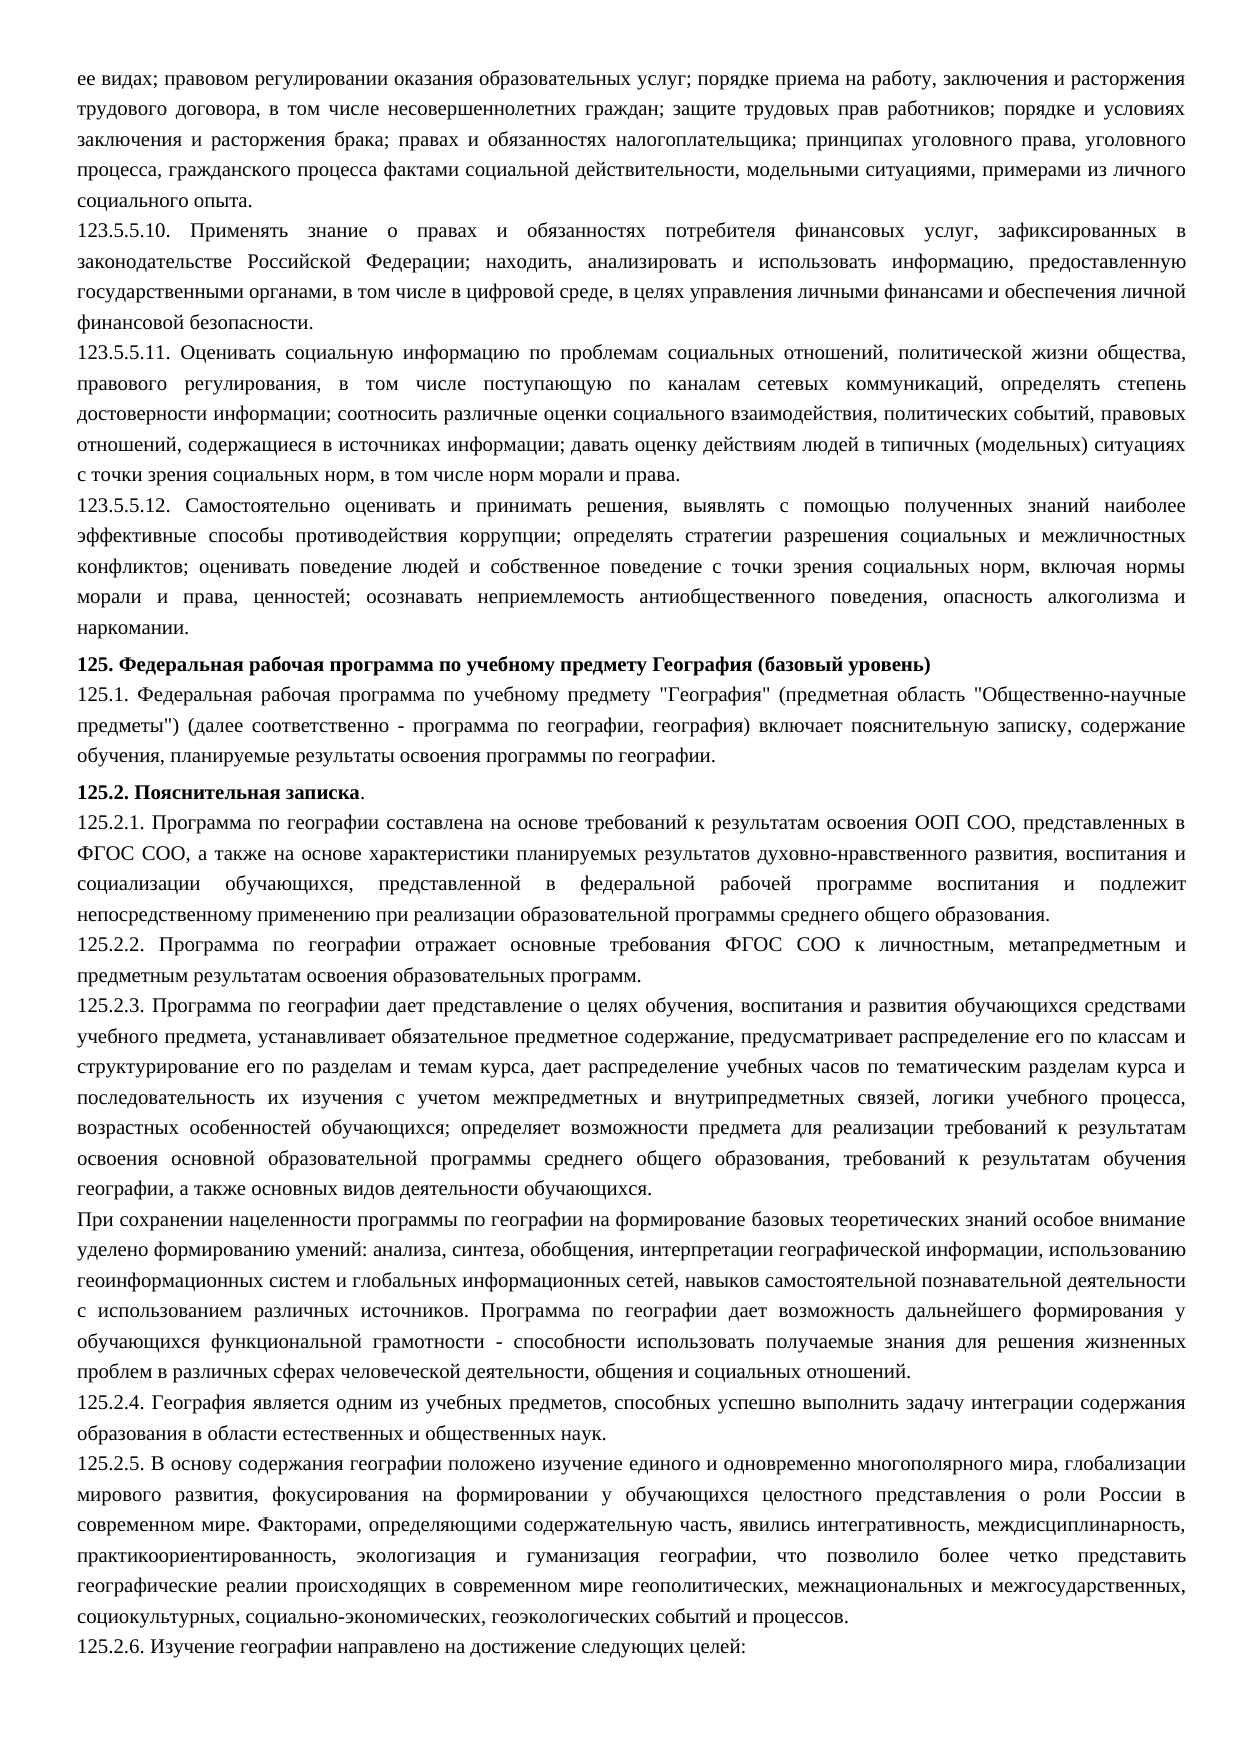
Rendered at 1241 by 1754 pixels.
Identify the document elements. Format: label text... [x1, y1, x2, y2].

text 125. Федеральная рабочая программа по учебному предмету География (базовый уровень) [77, 639, 1187, 676]
text 125.2.6. Изучение географии направлено на достижение следующих целей: [77, 1628, 1187, 1658]
text 123.5.5.11. Оценивать социальную информацию по проблемам социальных отношений, политической жизни общества, правового регулирования, в том числе поступающую по каналам сетевых коммуникаций, определять степень достоверности информации; соотносить различные оценки социального взаимодействия, политических событий, правовых отношений, содержащиеся в источниках информации; давать оценку действиям людей в типичных (модельных) ситуациях с точки зрения социальных норм, в том числе норм морали и права. [77, 334, 1187, 486]
text При сохранении нацеленности программы по географии на формирование базовых теоретических знаний особое внимание уделено формированию умений: анализа, синтеза, обобщения, интерпретации географической информации, использованию геоинформационных систем и глобальных информационных сетей, навыков самостоятельной познавательной деятельности с использованием различных источников. Программа по географии дает возможность дальнейшего формирования у обучающихся функциональной грамотности - способности использовать получаемые знания для решения жизненных проблем в различных сферах человеческой деятельности, общения и социальных отношений. [77, 1200, 1187, 1383]
text 125.2. Пояснительная записка. [77, 767, 1187, 804]
text 123.5.5.12. Самостоятельно оценивать и принимать решения, выявлять с помощью полученных знаний наиболее эффективные способы противодействия коррупции; определять стратегии разрешения социальных и межличностных конфликтов; оценивать поведение людей и собственное поведение с точки зрения социальных норм, включая нормы морали и права, ценностей; осознавать неприемлемость антиобщественного поведения, опасность алкоголизма и наркомании. [77, 486, 1187, 639]
text 125.1. Федеральная рабочая программа по учебному предмету "География" (предметная область "Общественно-научные предметы") (далее соответственно - программа по географии, география) включает пояснительную записку, содержание обучения, планируемые результаты освоения программы по географии. [77, 676, 1187, 767]
text 125.2.3. Программа по географии дает представление о целях обучения, воспитания и развития обучающихся средствами учебного предмета, устанавливает обязательное предметное содержание, предусматривает распределение его по классам и структурирование его по разделам и темам курса, дает распределение учебных часов по тематическим разделам курса и последовательность их изучения с учетом межпредметных и внутрипредметных связей, логики учебного процесса, возрастных особенностей обучающихся; определяет возможности предмета для реализации требований к результатам освоения основной образовательной программы среднего общего образования, требований к результатам обучения географии, а также основных видов деятельности обучающихся. [77, 987, 1187, 1200]
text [77, 59, 1187, 212]
text 125.2.4. География является одним из учебных предметов, способных успешно выполнить задачу интеграции содержания образования в области естественных и общественных наук. [77, 1383, 1187, 1444]
text 125.2.2. Программа по географии отражает основные требования ФГОС СОО к личностным, метапредметным и предметным результатам освоения образовательных программ. [77, 926, 1187, 987]
text 125.2.5. В основу содержания географии положено изучение единого и одновременно многополярного мира, глобализации мирового развития, фокусирования на формировании у обучающихся целостного представления о роли России в современном мире. Факторами, определяющими содержательную часть, явились интегративность, междисциплинарность, практикоориентированность, экологизация и гуманизация географии, что позволило более четко представить географические реалии происходящих в современном мире геополитических, межнациональных и межгосударственных, социокультурных, социально-экономических, геоэкологических событий и процессов. [77, 1444, 1187, 1628]
text 123.5.5.10. Применять знание о правах и обязанностях потребителя финансовых услуг, зафиксированных в законодательстве Российской Федерации; находить, анализировать и использовать информацию, предоставленную государственными органами, в том числе в цифровой среде, в целях управления личными финансами и обеспечения личной финансовой безопасности. [77, 212, 1187, 334]
text 125.2.1. Программа по географии составлена на основе требований к результатам освоения ООП СОО, представленных в ФГОС СОО, а также на основе характеристики планируемых результатов духовно-нравственного развития, воспитания и социализации обучающихся, представленной в федеральной рабочей программе воспитания и подлежит непосредственному применению при реализации образовательной программы среднего общего образования. [77, 804, 1187, 926]
